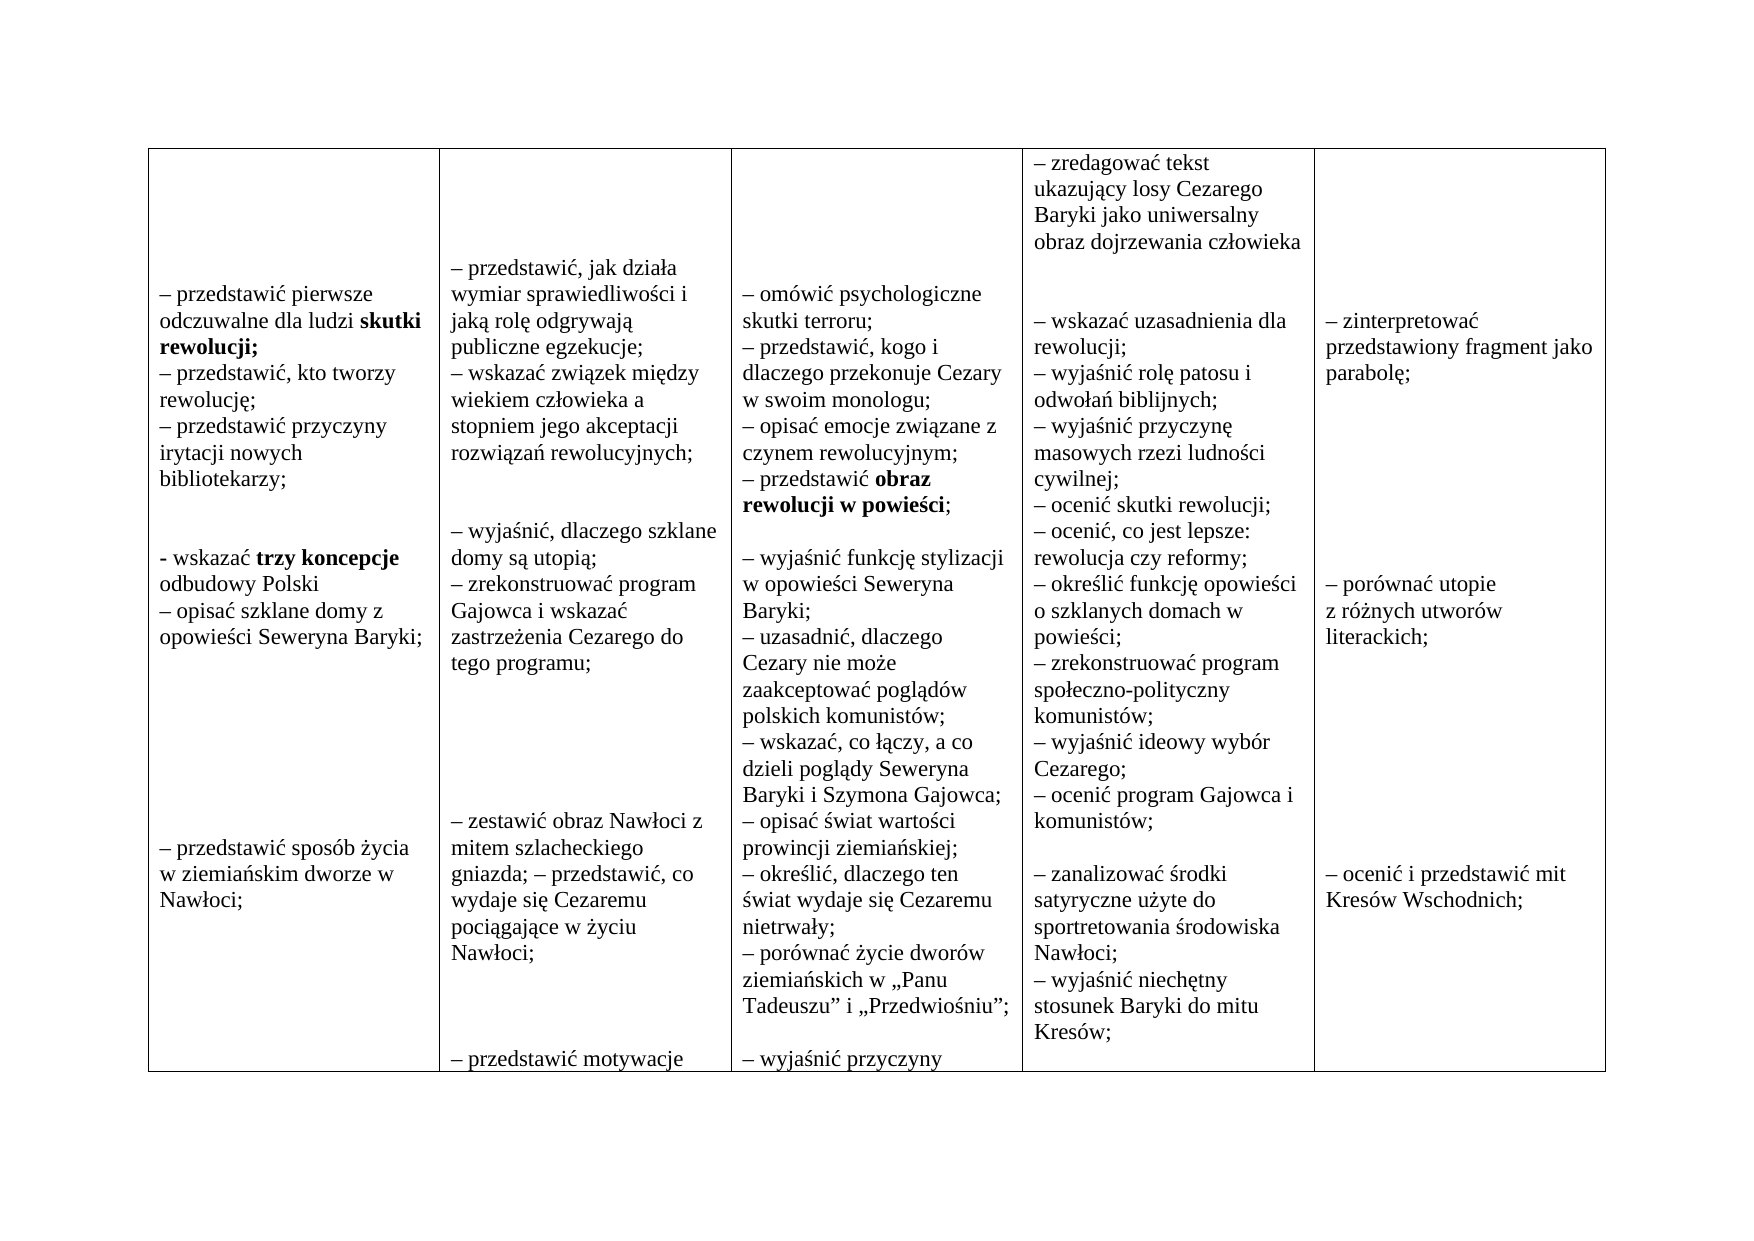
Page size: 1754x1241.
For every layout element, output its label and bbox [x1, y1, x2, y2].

table_cell [1315, 149, 1605, 1071]
table_cell [440, 149, 731, 1071]
table_cell [732, 149, 1022, 1071]
table_cell [149, 149, 439, 1071]
table_cell [1023, 149, 1314, 1071]
